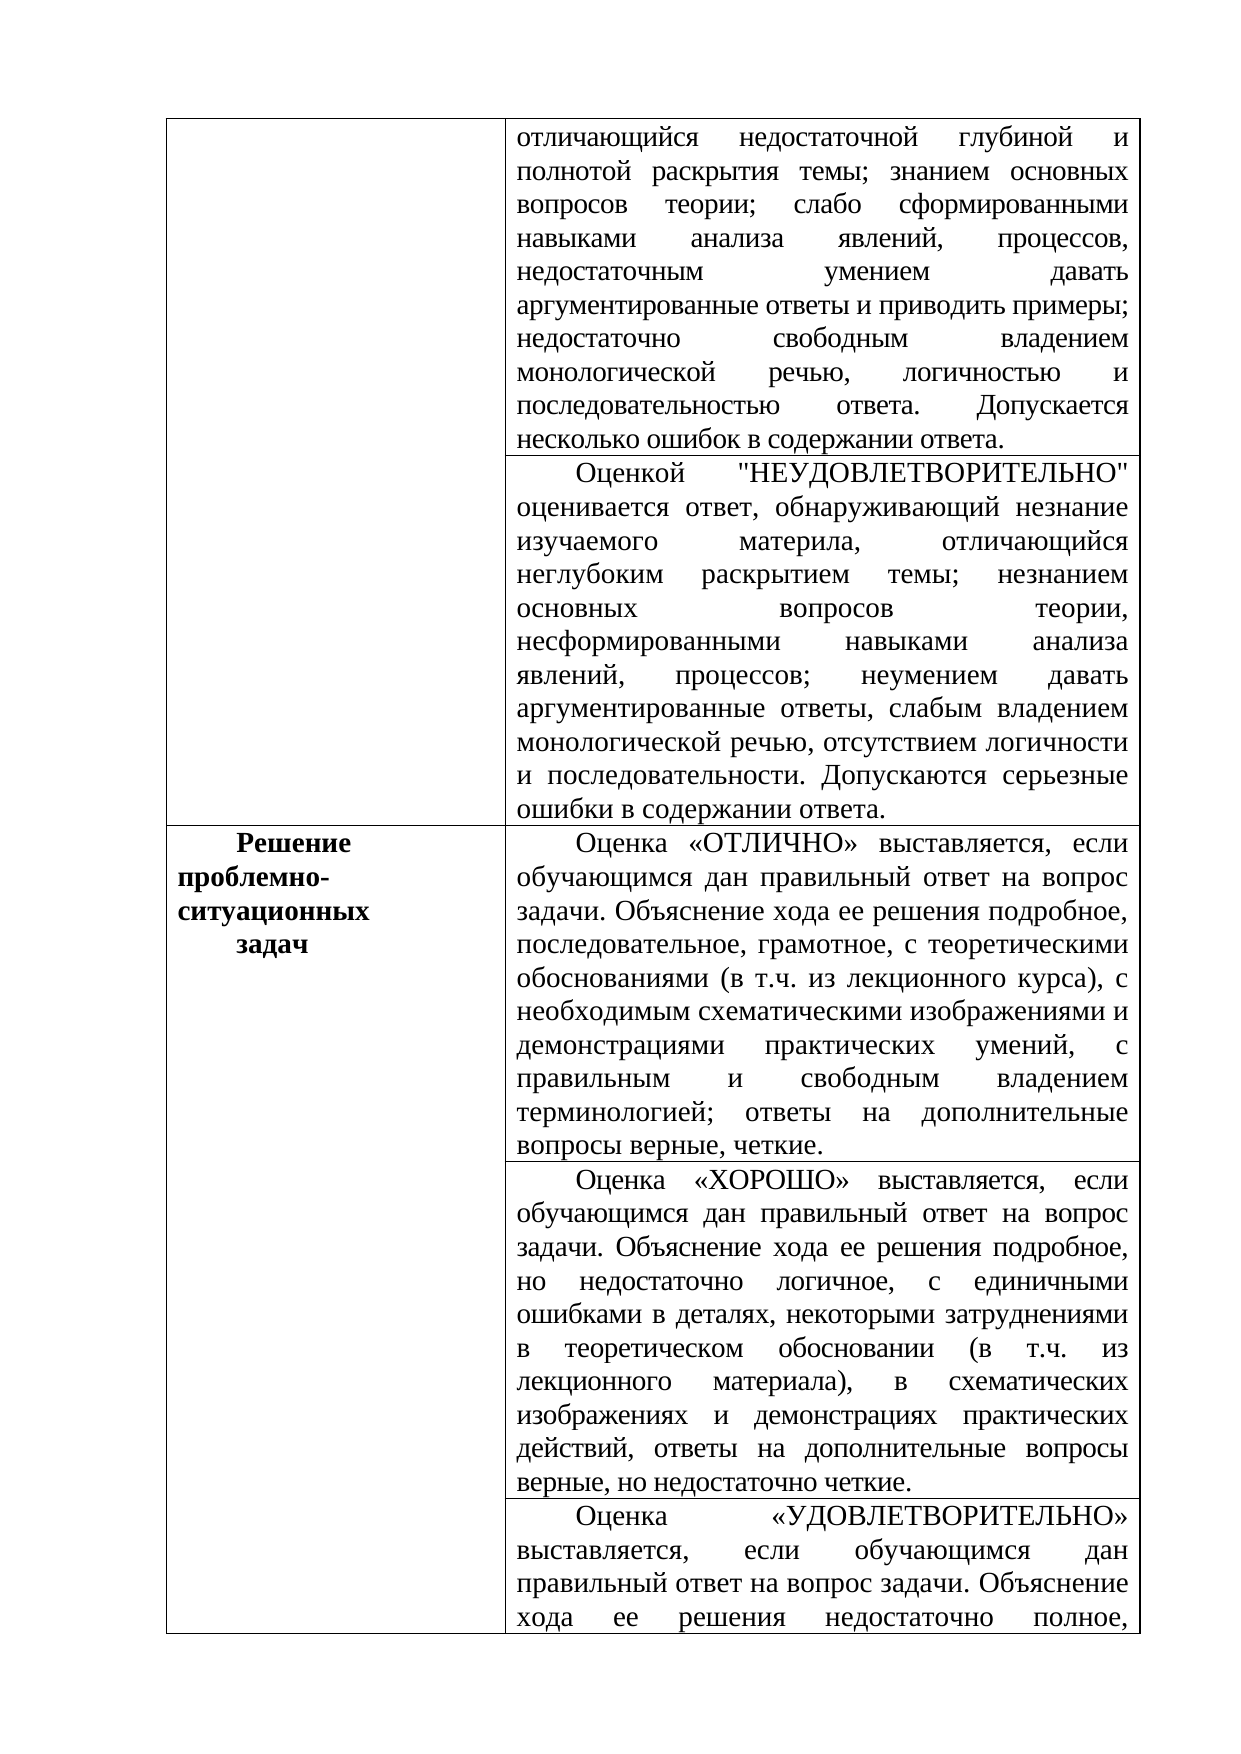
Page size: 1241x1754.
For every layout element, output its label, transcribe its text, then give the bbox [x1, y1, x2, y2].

table_cell Оценка «ОТЛИЧНО» выставляется, если обучающимся дан правильный ответ на вопрос задачи. Объяснение хода ее решения подробное, последовательное, грамотное, с теоретическими обоснованиями (в т.ч. из лекционного курса), с необходимым схематическими изображениями и демонстрациями практических умений, с правильным и свободным владением терминологией; ответы на дополнительные вопросы верные, четкие. [506, 826, 1139, 1161]
table_cell Оценка «ХОРОШО» выставляется, если обучающимся дан правильный ответ на вопрос задачи. Объяснение хода ее решения подробное, но недостаточно логичное, с единичными ошибками в деталях, некоторыми затруднениями в теоретическом обосновании (в т.ч. из лекционного материала), в схематических изображениях и демонстрациях практических действий, ответы на дополнительные вопросы верные, но недостаточно четкие. [506, 1162, 1139, 1497]
table_cell Оценкой "НЕУДОВЛЕТВОРИТЕЛЬНО" оценивается ответ, обнаруживающий незнание изучаемого материла, отличающийся неглубоким раскрытием темы; незнанием основных вопросов теории, несформированными навыками анализа явлений, процессов; неумением давать аргументированные ответы, слабым владением монологической речью, отсутствием логичности и последовательности. Допускаются серьезные ошибки в содержании ответа. [506, 456, 1139, 824]
table_cell Решение проблемно-ситуационных задач [167, 826, 505, 1633]
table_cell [506, 119, 1139, 454]
